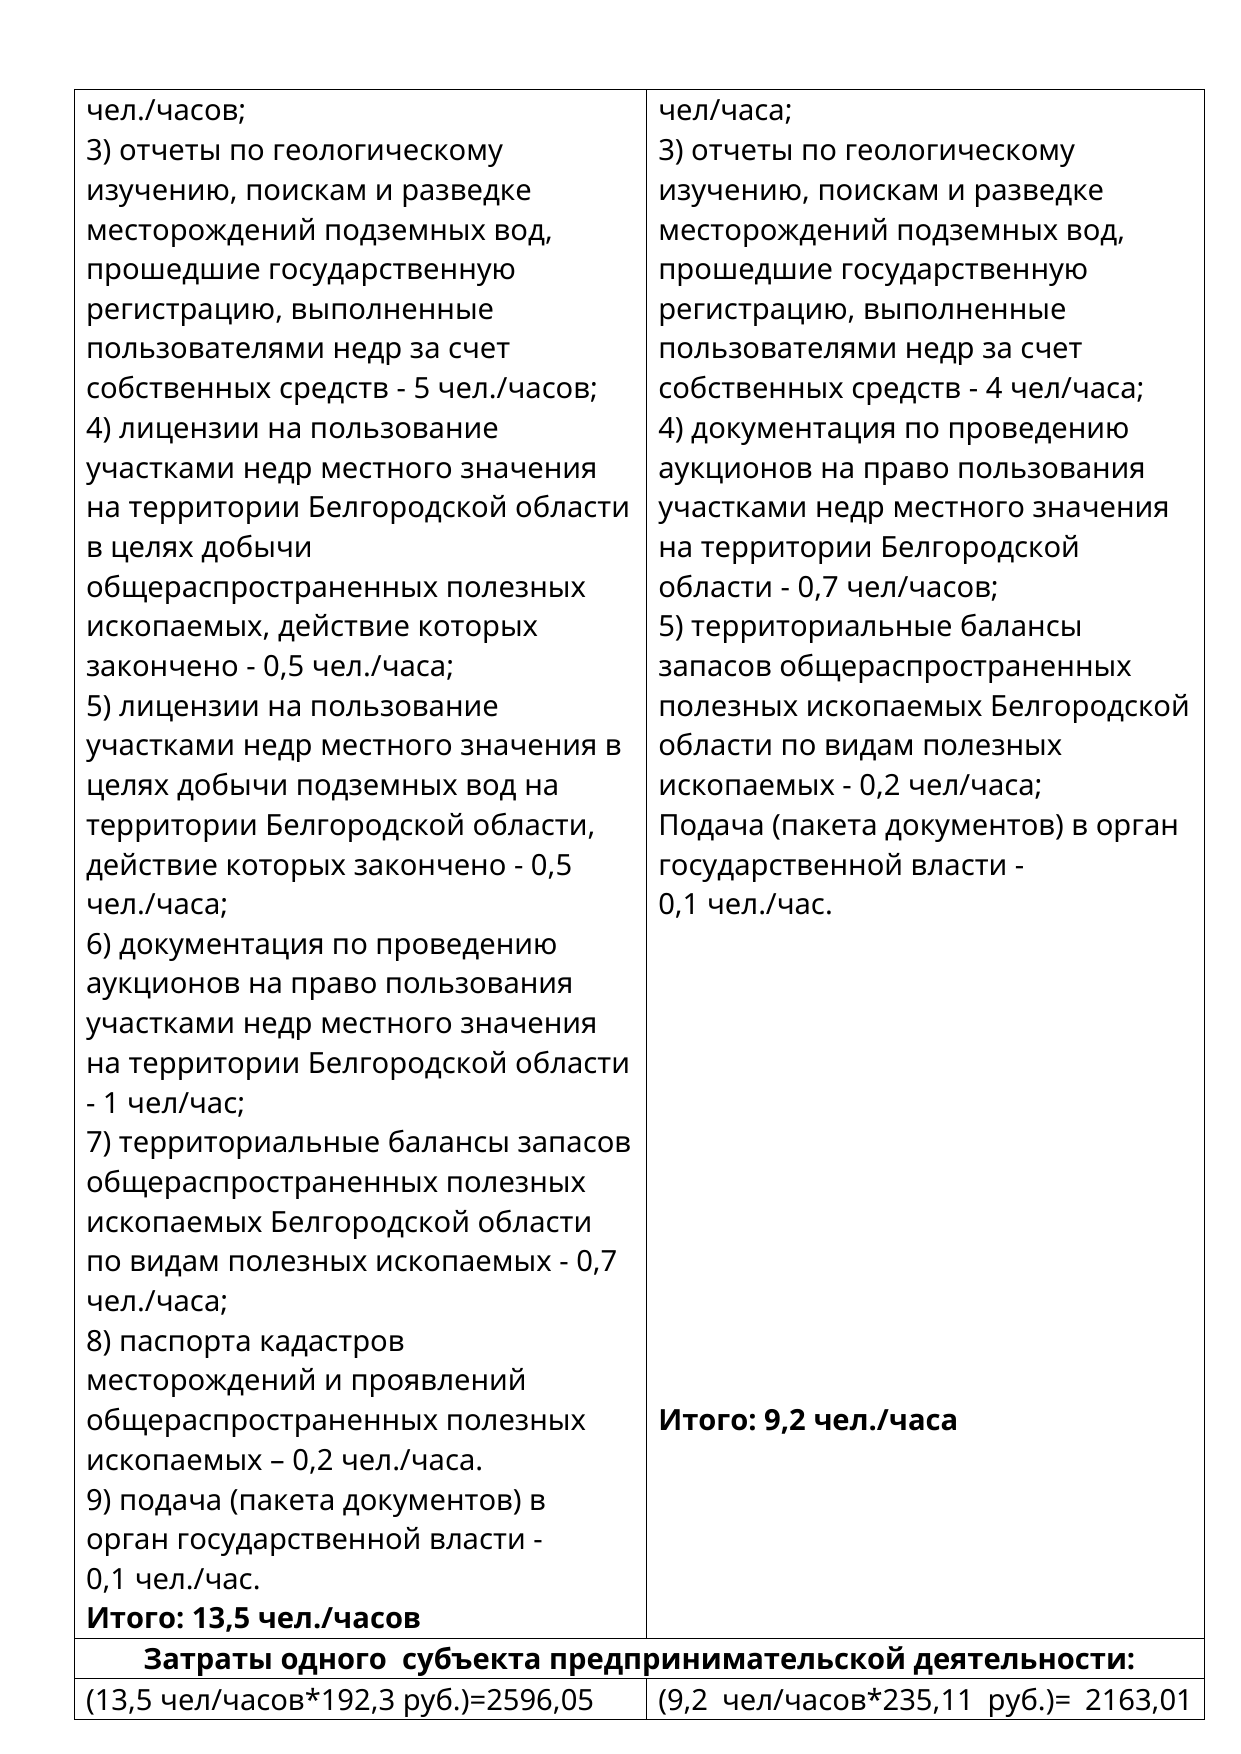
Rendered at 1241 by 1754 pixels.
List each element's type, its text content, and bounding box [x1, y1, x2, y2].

table_cell Затраты одного субъекта предпринимательской деятельности: [75, 1639, 1204, 1678]
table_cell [647, 1679, 1204, 1719]
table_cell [75, 90, 646, 1637]
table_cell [647, 90, 1204, 1637]
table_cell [75, 1679, 646, 1719]
